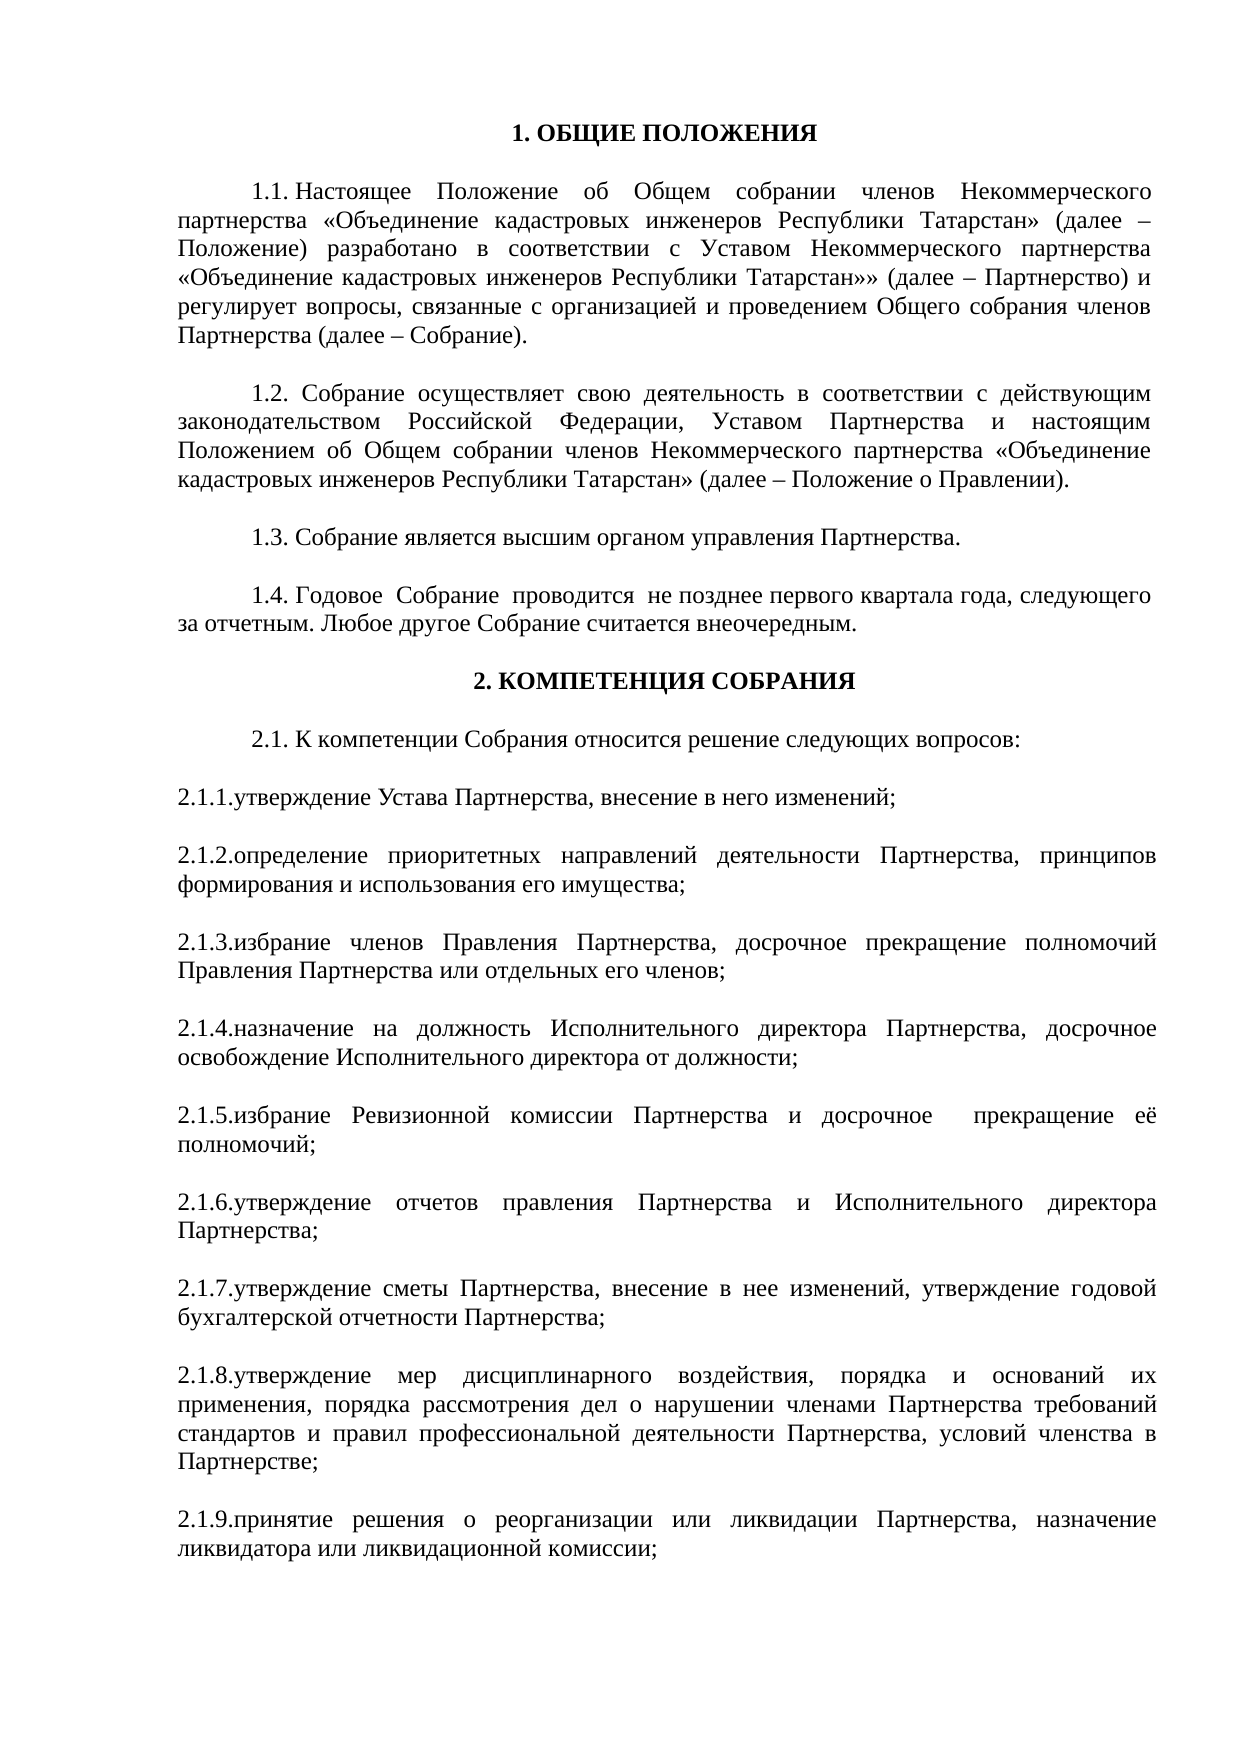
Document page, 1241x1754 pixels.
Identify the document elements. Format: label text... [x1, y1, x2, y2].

text 1. ОБЩИЕ ПОЛОЖЕНИЯ [177, 118, 1152, 147]
text 2.1.2.определение приоритетных направлений деятельности Партнерства, принципов формирования и использования его имущества; [177, 840, 1158, 898]
text 1.1. Настоящее Положение об Общем собрании членов Некоммерческого партнерства «Объединение кадастровых инженеров Республики Татарстан» (далее – Положение) разработано в соответствии с Уставом Некоммерческого партнерства «Объединение кадастровых инженеров Республики Татарстан»» (далее – Партнерство) и регулирует вопросы, связанные с организацией и проведением Общего собрания членов Партнерства (далее – Собрание). [177, 176, 1152, 348]
text 2.1.5.избрание Ревизионной комиссии Партнерства и досрочное прекращение её полномочий; [177, 1100, 1158, 1158]
text 2.1.9.принятие решения о реорганизации или ликвидации Партнерства, назначение ликвидатора или ликвидационной комиссии; [177, 1504, 1158, 1562]
text 1.2. Собрание осуществляет свою деятельность в соответствии с действующим законодательством Российской Федерации, Уставом Партнерства и настоящим Положением об Общем собрании членов Некоммерческого партнерства «Объединение кадастровых инженеров Республики Татарстан» (далее – Положение о Правлении). [177, 378, 1152, 493]
text 2. КОМПЕТЕНЦИЯ СОБРАНИЯ [177, 666, 1152, 695]
text 1.3. Собрание является высшим органом управления Партнерства. [177, 522, 1152, 551]
text 2.1.7.утверждение сметы Партнерства, внесение в нее изменений, утверждение годовой бухгалтерской отчетности Партнерства; [177, 1273, 1158, 1331]
text 2.1.8.утверждение мер дисциплинарного воздействия, порядка и оснований их применения, порядка рассмотрения дел о нарушении членами Партнерства требований стандартов и правил профессиональной деятельности Партнерства, условий членства в Партнерстве; [177, 1360, 1158, 1475]
text 2.1.4.назначение на должность Исполнительного директора Партнерства, досрочное освобождение Исполнительного директора от должности; [177, 1013, 1158, 1071]
text 1.4. Годовое Собрание проводится не позднее первого квартала года, следующего за отчетным. Любое другое Собрание считается внеочередным. [177, 580, 1152, 637]
text 2.1.3.избрание членов Правления Партнерства, досрочное прекращение полномочий Правления Партнерства или отдельных его членов; [177, 927, 1158, 984]
text 2.1.6.утверждение отчетов правления Партнерства и Исполнительного директора Партнерства; [177, 1187, 1158, 1244]
text 2.1.1.утверждение Устава Партнерства, внесение в него изменений; [177, 782, 1158, 811]
text 2.1. К компетенции Собрания относится решение следующих вопросов: [177, 724, 1152, 753]
